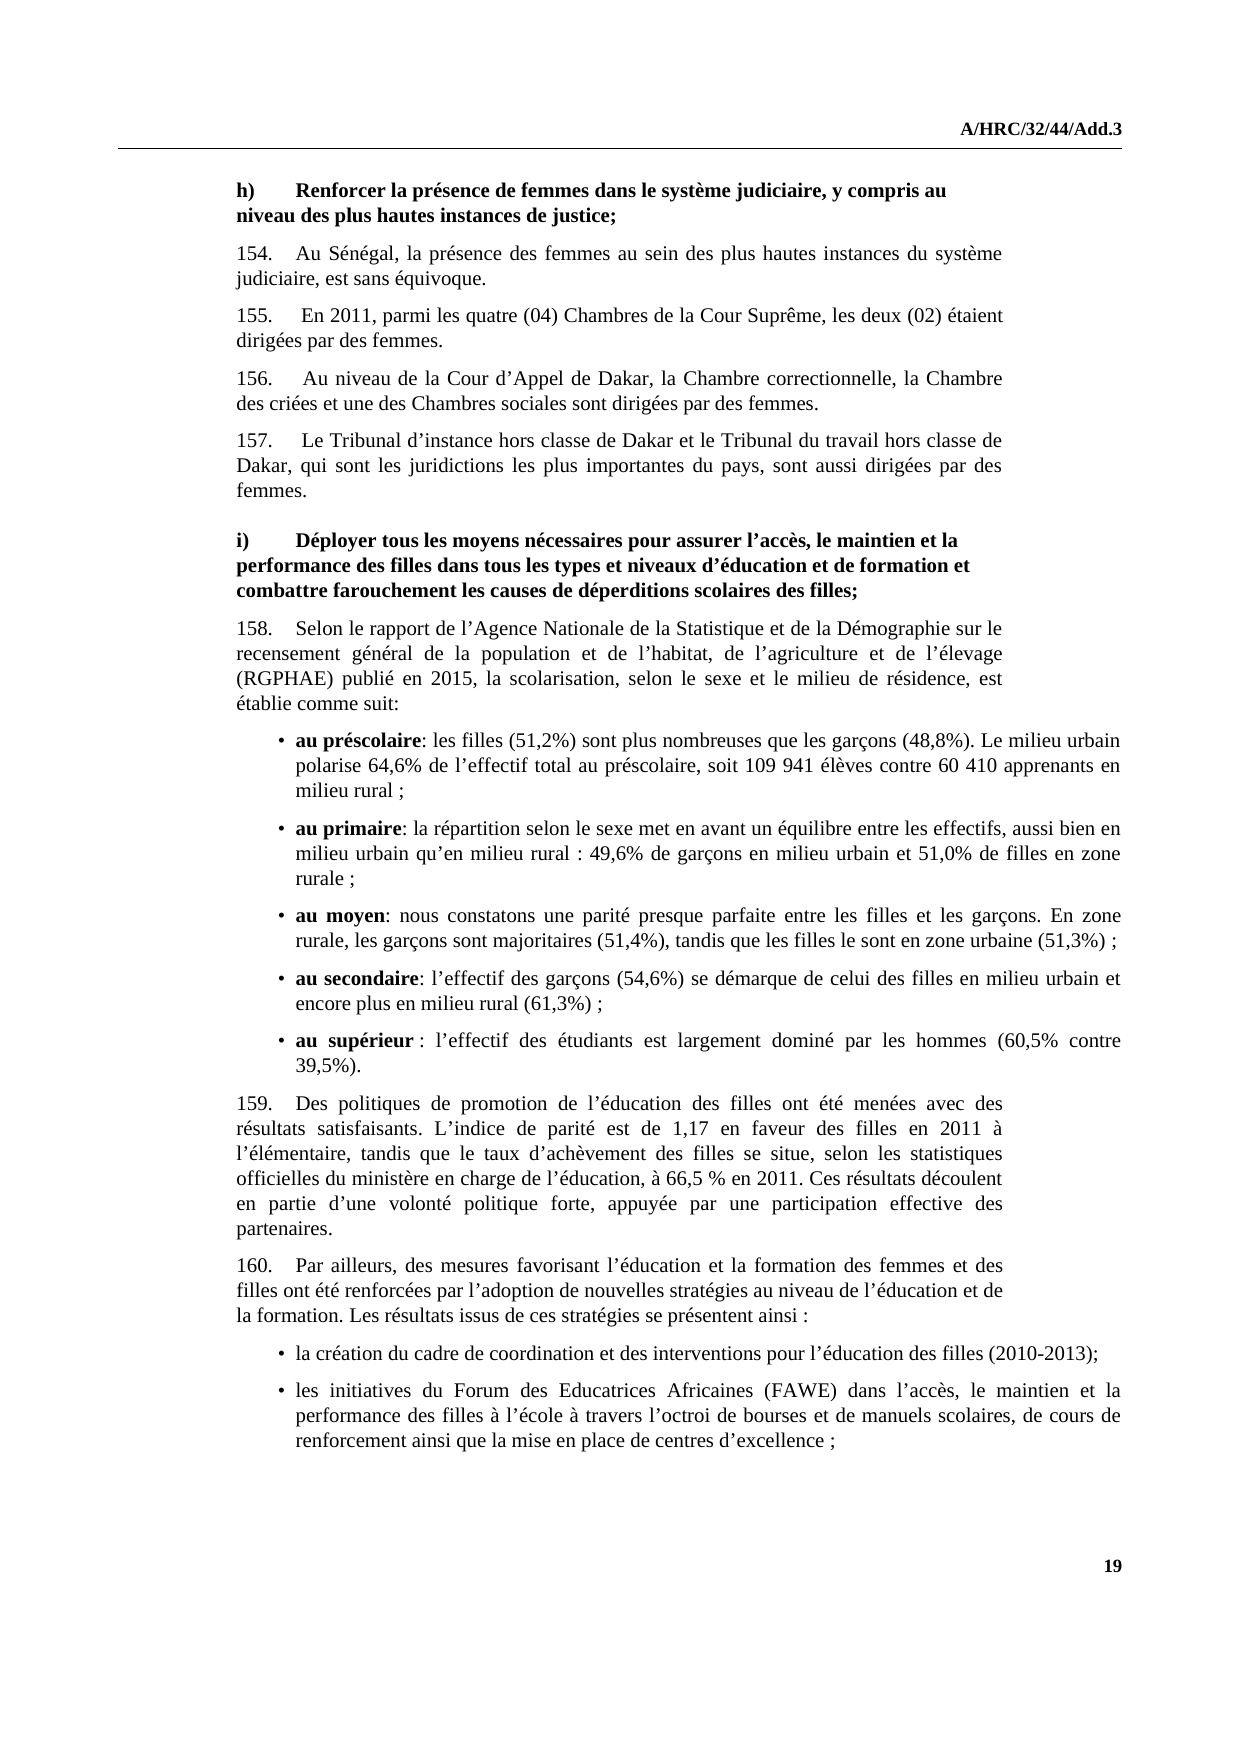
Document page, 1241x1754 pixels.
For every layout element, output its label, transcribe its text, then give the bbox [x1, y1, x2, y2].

list Selon le rapport de l’Agence Nationale de la Statistique et de la Démographie sur le recensement général de la population et de l’habitat, de l’agriculture et de l’élevage (RGPHAE) publié en 2015, la scolarisation, selon le sexe et le milieu de résidence, est établie comme suit: [236, 615, 1004, 715]
list Des politiques de promotion de l’éducation des filles ont été menées avec des résultats satisfaisants. L’indice de parité est de 1,17 en faveur des filles en 2011 à l’élémentaire, tandis que le taux d’achèvement des filles se situe, selon les statistiques officielles du ministère en charge de l’éducation, à 66,5 % en 2011. Ces résultats découlent en partie d’une volonté politique forte, appuyée par une participation effective des partenaires. [236, 1090, 1004, 1240]
list Par ailleurs, des mesures favorisant l’éducation et la formation des femmes et des filles ont été renforcées par l’adoption de nouvelles stratégies au niveau de l’éducation et de la formation. Les résultats issus de ces stratégies se présentent ainsi : [236, 1252, 1004, 1327]
list Le Tribunal d’instance hors classe de Dakar et le Tribunal du travail hors classe de Dakar, qui sont les juridictions les plus importantes du pays, sont aussi dirigées par des femmes. [236, 427, 1004, 502]
text au supérieur : l’effectif des étudiants est largement dominé par les hommes (60,5% contre 39,5%). [278, 1027, 1122, 1077]
list Au niveau de la Cour d’Appel de Dakar, la Chambre correctionnelle, la Chambre des criées et une des Chambres sociales sont dirigées par des femmes. [236, 365, 1004, 415]
text au primaire: la répartition selon le sexe met en avant un équilibre entre les effectifs, aussi bien en milieu urbain qu’en milieu rural : 49,6% de garçons en milieu urbain et 51,0% de filles en zone rurale ; [278, 815, 1122, 890]
list Déployer tous les moyens nécessaires pour assurer l’accès, le maintien et la performance des filles dans tous les types et niveaux d’éducation et de formation et combattre farouchement les causes de déperditions scolaires des filles; [236, 527, 1004, 602]
list Renforcer la présence de femmes dans le système judiciaire, y compris au niveau des plus hautes instances de justice; [236, 177, 1004, 227]
text au secondaire: l’effectif des garçons (54,6%) se démarque de celui des filles en milieu urbain et encore plus en milieu rural (61,3%) ; [278, 965, 1122, 1015]
text au préscolaire: les filles (51,2%) sont plus nombreuses que les garçons (48,8%). Le milieu urbain polarise 64,6% de l’effectif total au préscolaire, soit 109 941 élèves contre 60 410 apprenants en milieu rural ; [278, 727, 1122, 802]
text les initiatives du Forum des Educatrices Africaines (FAWE) dans l’accès, le maintien et la performance des filles à l’école à travers l’octroi de bourses et de manuels scolaires, de cours de renforcement ainsi que la mise en place de centres d’excellence ; [278, 1377, 1122, 1452]
list Au Sénégal, la présence des femmes au sein des plus hautes instances du système judiciaire, est sans équivoque. [236, 240, 1004, 290]
text la création du cadre de coordination et des interventions pour l’éducation des filles (2010-2013); [278, 1340, 1122, 1365]
list En 2011, parmi les quatre (04) Chambres de la Cour Suprême, les deux (02) étaient dirigées par des femmes. [236, 302, 1004, 352]
text au moyen: nous constatons une parité presque parfaite entre les filles et les garçons. En zone rurale, les garçons sont majoritaires (51,4%), tandis que les filles le sont en zone urbaine (51,3%) ; [278, 902, 1122, 952]
